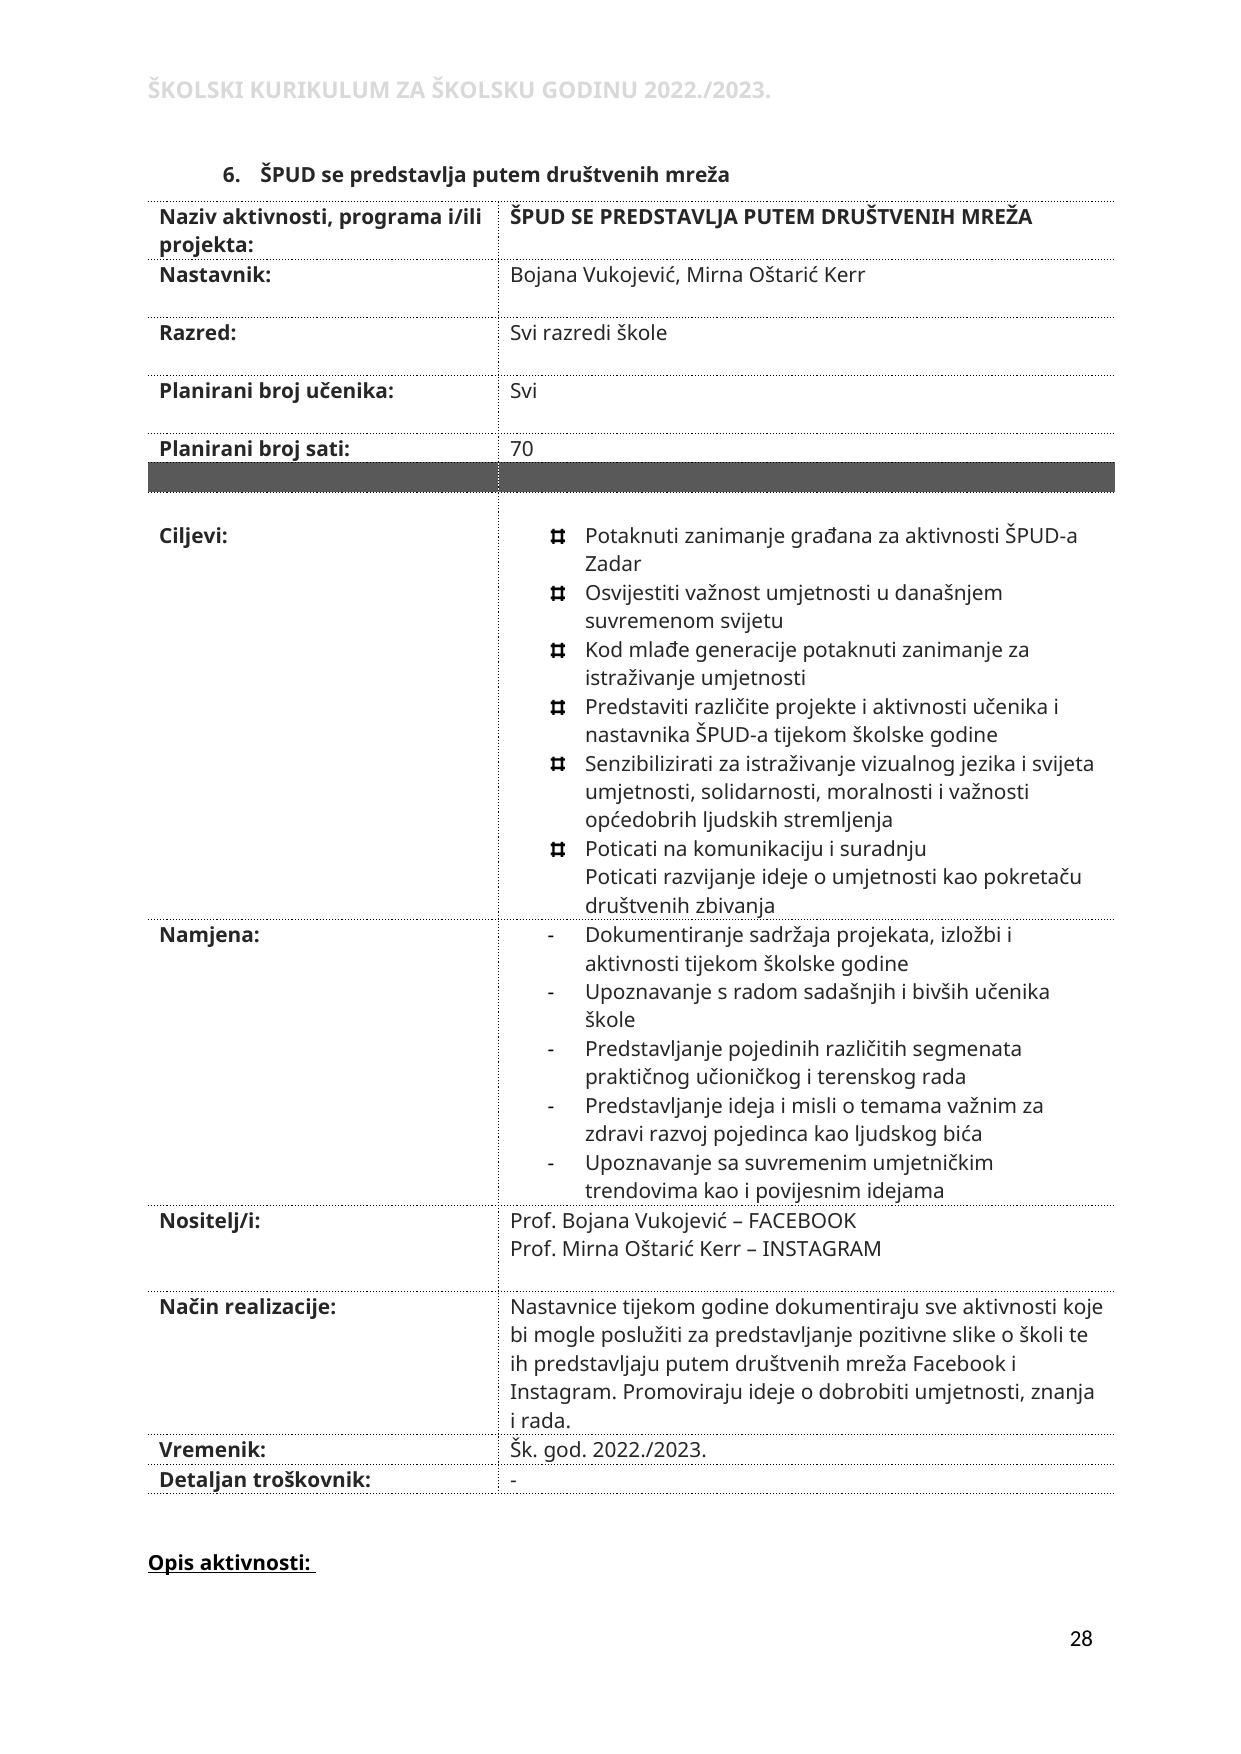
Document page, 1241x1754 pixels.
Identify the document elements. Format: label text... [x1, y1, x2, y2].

picture [548, 839, 565, 857]
table_cell Način realizacije: [148, 1291, 498, 1434]
table_cell Planirani broj učenika: [148, 375, 498, 433]
table_cell Svi [499, 375, 1115, 433]
table_cell Planirani broj sati: [148, 433, 498, 462]
table_cell Vremenik: [148, 1434, 498, 1464]
table_cell Razred: [148, 317, 498, 375]
table_cell Svi razredi škole [499, 317, 1115, 375]
subtitle ŠPUD se predstavlja putem društvenih mreža [223, 160, 1093, 188]
table_cell Dokumentiranje sadržaja projekata, izložbi i aktivnosti tijekom školske godine Upoznavanje s radom sadašnjih i bivših učenika škole Predstavljanje pojedinih različitih segmenata praktičnog učioničkog i terenskog rada Predstavljanje ideja i misli o temama važnim za zdravi razvoj pojedinca kao ljudskog bića Upoznavanje sa suvremenim umjetničkim trendovima kao i povijesnim idejama [499, 919, 1115, 1205]
table_cell Bojana Vukojević, Mirna Oštarić Kerr [499, 259, 1115, 317]
picture [548, 526, 565, 544]
table_cell Namjena: [148, 919, 498, 1205]
table_cell Nositelj/i: [148, 1205, 498, 1291]
table_cell Prof. Bojana Vukojević – FACEBOOK Prof. Mirna Oštarić Kerr – INSTAGRAM [499, 1205, 1115, 1291]
table_header Naziv aktivnosti, programa i/ili projekta: [148, 201, 498, 259]
table_cell Nastavnice tijekom godine dokumentiraju sve aktivnosti koje bi mogle poslužiti za predstavljanje pozitivne slike o školi te ih predstavljaju putem društvenih mreža Facebook i Instagram. Promoviraju ideje o dobrobiti umjetnosti, znanja i rada. [499, 1291, 1115, 1434]
table_header ŠPUD SE PREDSTAVLJA PUTEM DRUŠTVENIH MREŽA [499, 201, 1115, 259]
table_cell Nastavnik: [148, 259, 498, 317]
table_cell Ciljevi: [148, 492, 498, 919]
table_cell [148, 462, 498, 492]
picture [548, 697, 565, 715]
table_cell Šk. god. 2022./2023. [499, 1434, 1115, 1464]
picture [548, 640, 565, 658]
text Opis aktivnosti: [148, 1548, 1093, 1576]
table_cell 70 [499, 433, 1115, 462]
table_cell Detaljan troškovnik: [148, 1464, 498, 1493]
table_cell - [499, 1464, 1115, 1493]
picture [548, 583, 565, 601]
table_cell [499, 462, 1115, 492]
table_cell Potaknuti zanimanje građana za aktivnosti ŠPUD-a Zadar Osvijestiti važnost umjetnosti u današnjem suvremenom svijetu Kod mlađe generacije potaknuti zanimanje za istraživanje umjetnosti Predstaviti različite projekte i aktivnosti učenika i nastavnika ŠPUD-a tijekom školske godine Senzibilizirati za istraživanje vizualnog jezika i svijeta umjetnosti, solidarnosti, moralnosti i važnosti općedobrih ljudskih stremljenja Poticati na komunikaciju i suradnju Poticati razvijanje ideje o umjetnosti kao pokretaču društvenih zbivanja [499, 492, 1115, 919]
picture [548, 754, 565, 771]
